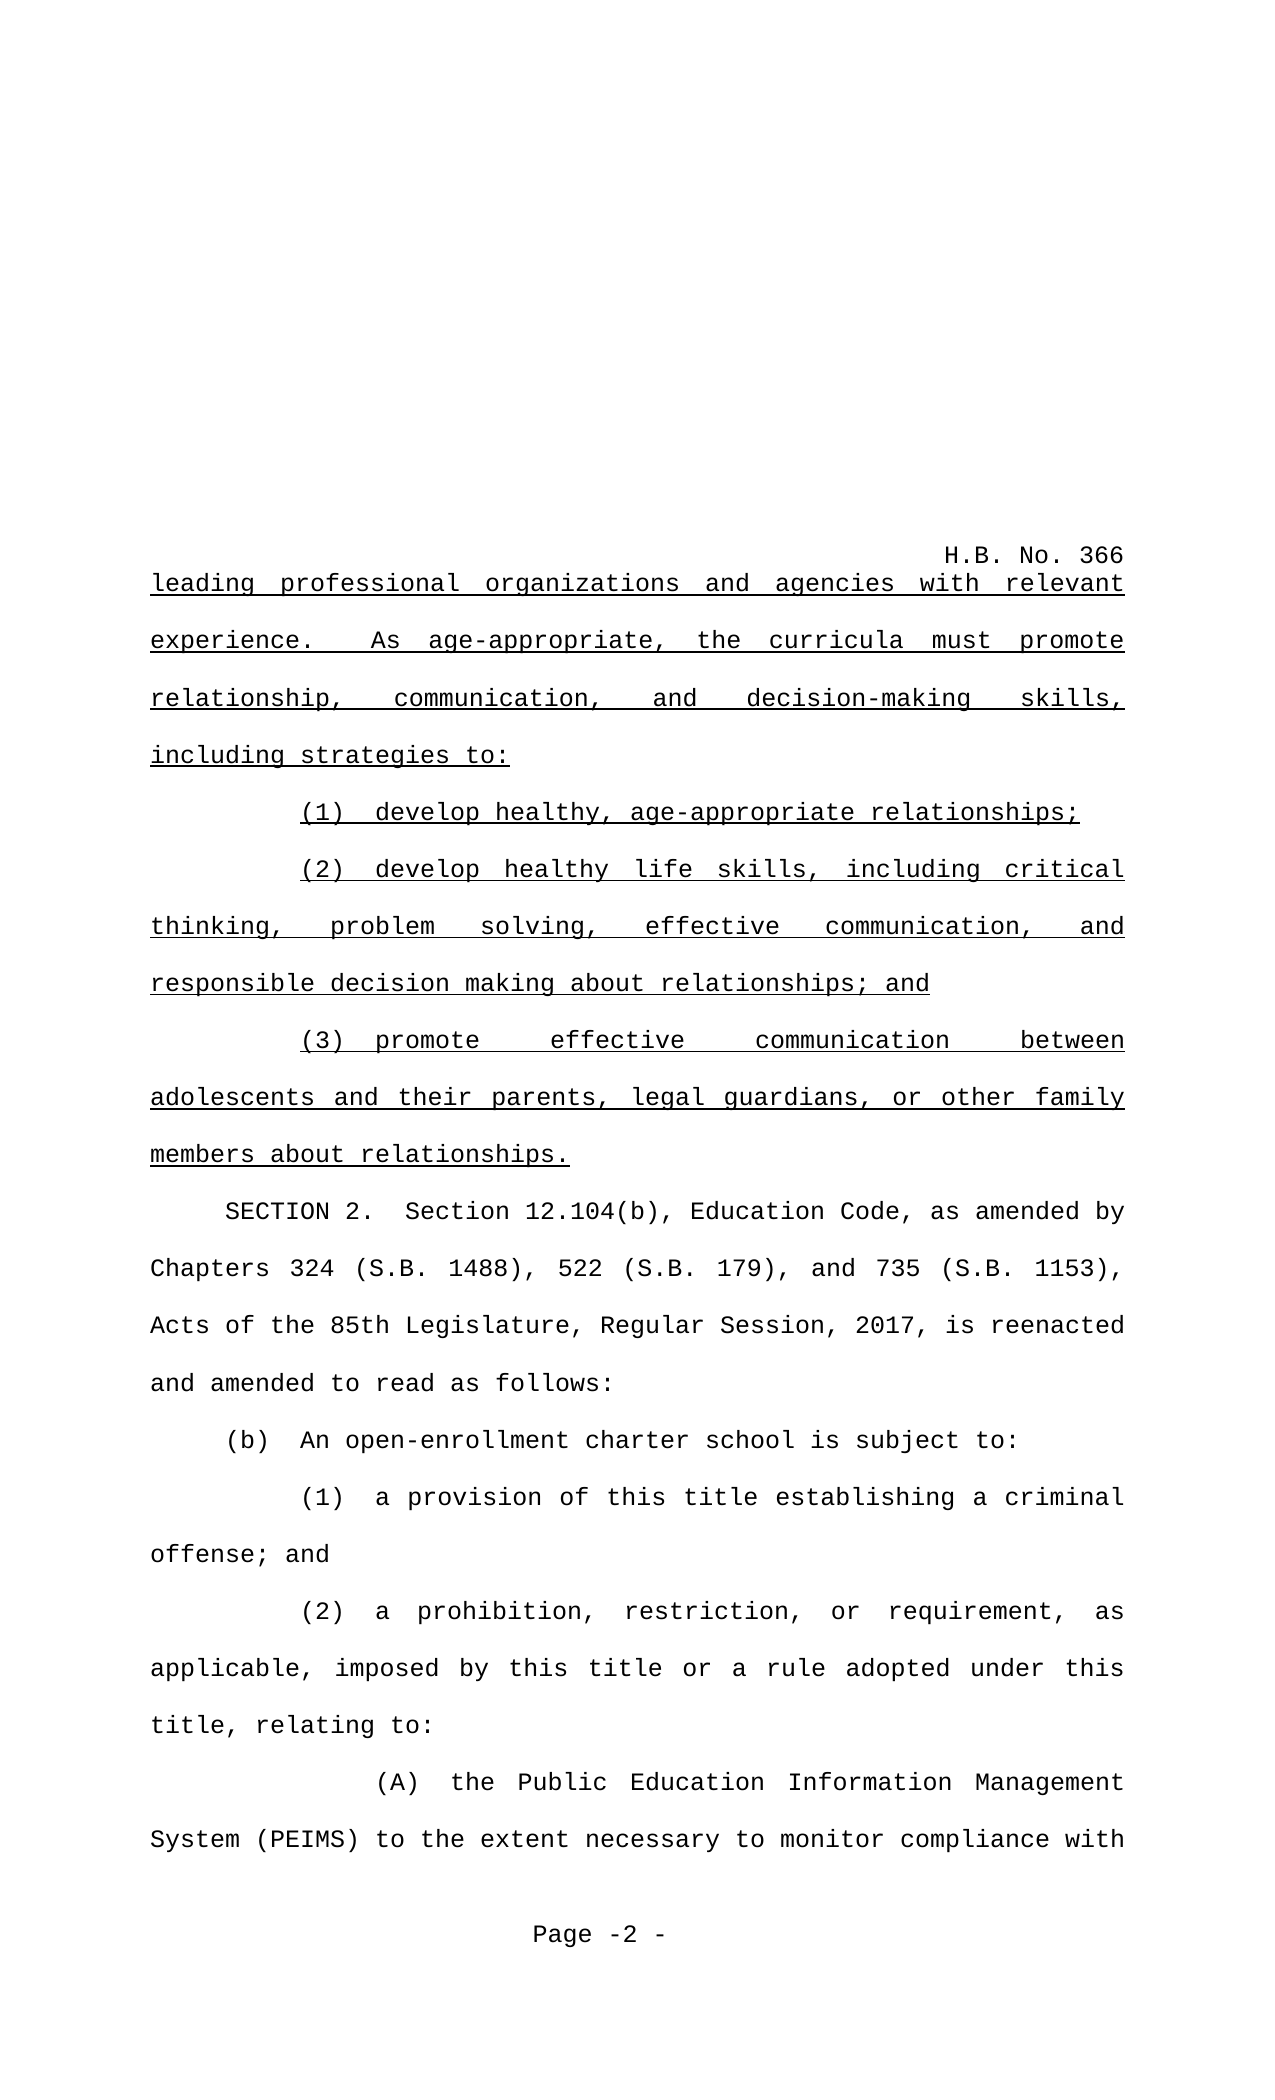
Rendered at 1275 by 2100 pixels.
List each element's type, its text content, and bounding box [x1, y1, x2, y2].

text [150, 571, 1125, 594]
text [150, 1769, 1125, 1855]
text (2) a prohibition, restriction, or requirement, as applicable, imposed by this title or a rule adopted under this title, relating to: [150, 1598, 1125, 1741]
text (2) develop healthy life skills, including critical thinking, problem solving, effective communication, and responsible decision making about relationships; and [150, 938, 1125, 999]
text (b) An open-enrollment charter school is subject to: [150, 1427, 1125, 1456]
text SECTION 2. Section 12.104(b), Education Code, as amended by Chapters 324 (S.B. 1488), 522 (S.B. 179), and 735 (S.B. 1153), Acts of the 85th Legislature, Regular Session, 2017, is reenacted and amended to read as follows: [150, 1199, 1125, 1398]
text (1) develop healthy, age-appropriate relationships; [150, 799, 1125, 828]
text (3) promote effective communication between adolescents and their parents, legal guardians, or other family members about relationships. [150, 1110, 1125, 1170]
text (3) promote effective communication between adolescents and their parents, legal guardians, or other family members about relationships. [150, 1027, 1125, 1108]
text (1) a provision of this title establishing a criminal offense; and [150, 1484, 1125, 1570]
text (2) develop healthy life skills, including critical thinking, problem solving, effective communication, and responsible decision making about relationships; and [150, 856, 1125, 937]
